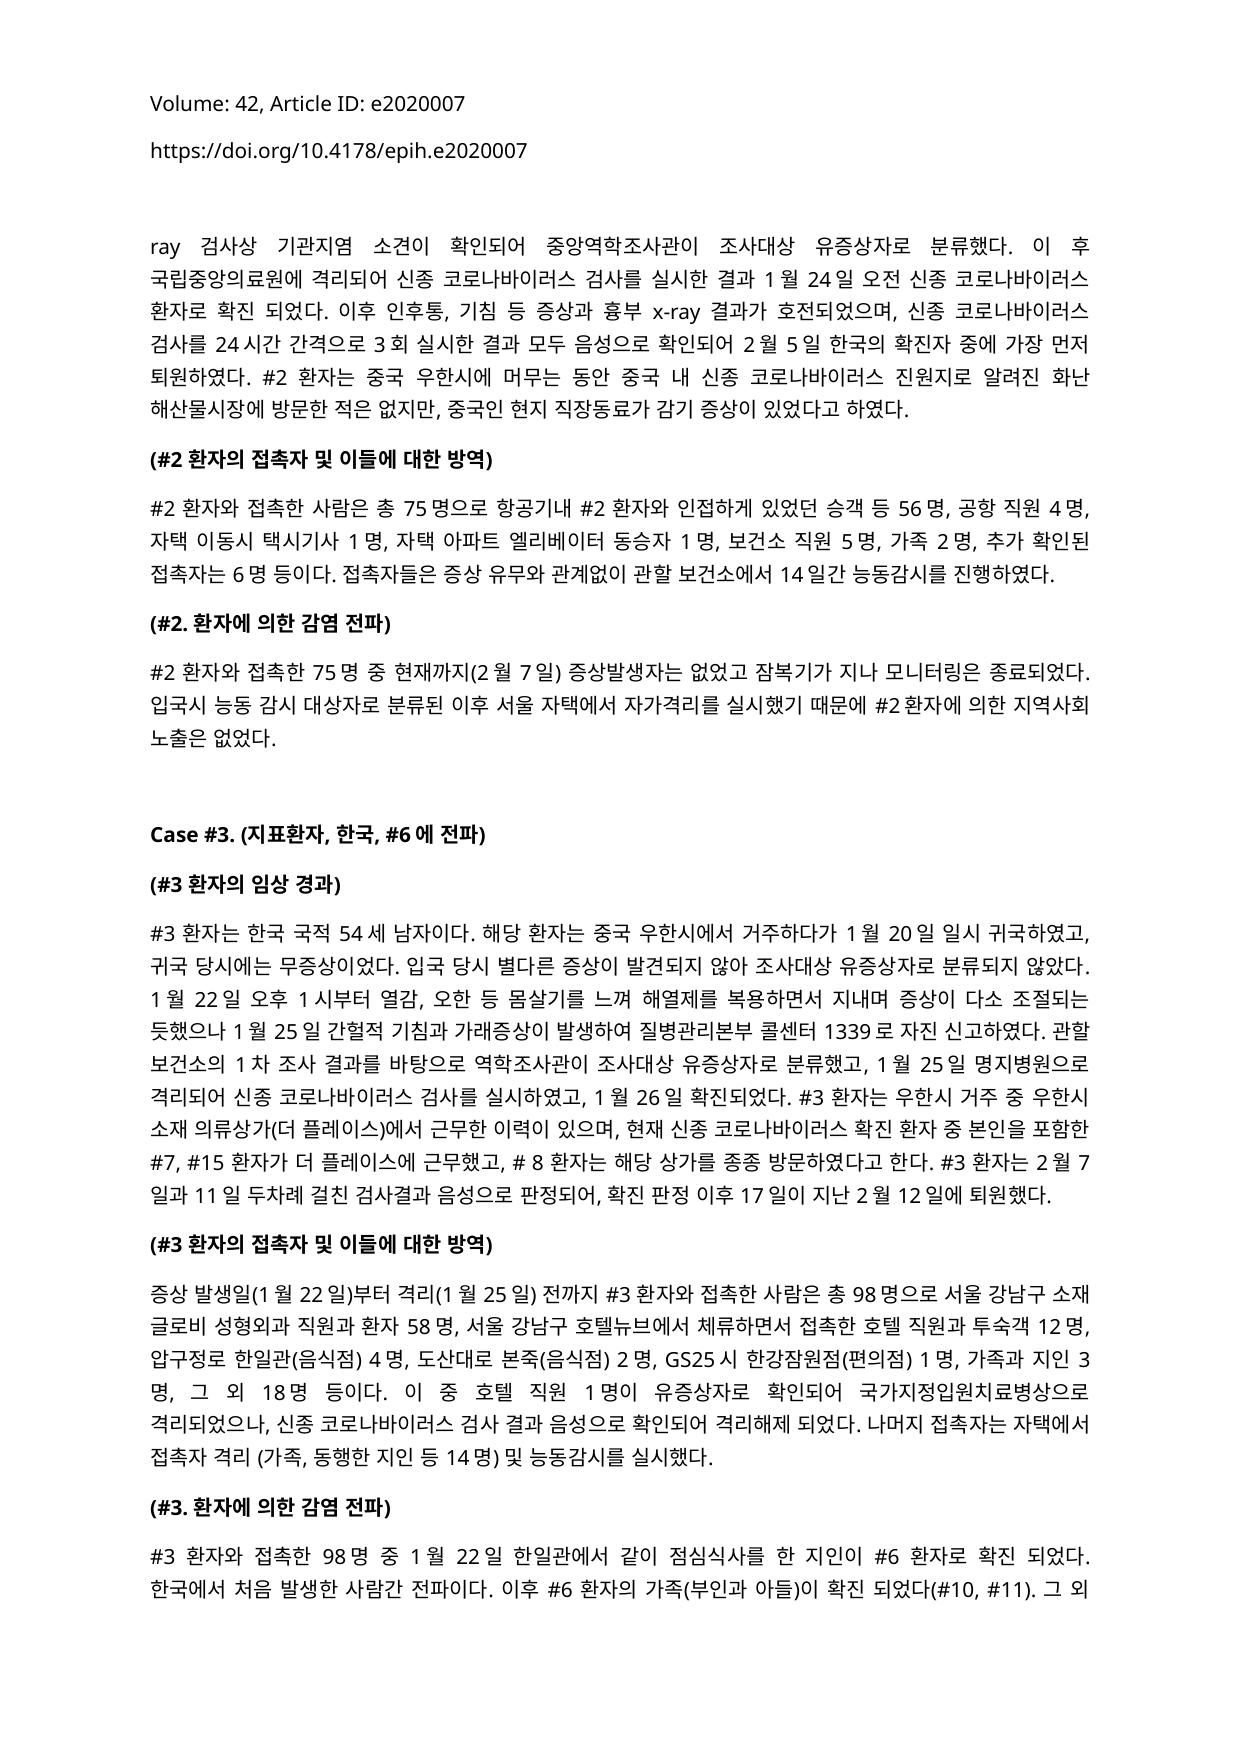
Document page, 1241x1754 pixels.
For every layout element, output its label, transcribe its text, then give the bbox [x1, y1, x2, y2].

text #3 환자는 한국 국적 54세 남자이다. 해당 환자는 중국 우한시에서 거주하다가 1월 20일 일시 귀국하였고, 귀국 당시에는 무증상이었다. 입국 당시 별다른 증상이 발견되지 않아 조사대상 유증상자로 분류되지 않았다. 1월 22일 오후 1시부터 열감, 오한 등 몸살기를 느껴 해열제를 복용하면서 지내며 증상이 다소 조절되는 듯했으나 1월 25일 간헐적 기침과 가래증상이 발생하여 질병관리본부 콜센터 1339로 자진 신고하였다. 관할 보건소의 1차 조사 결과를 바탕으로 역학조사관이 조사대상 유증상자로 분류했고, 1월 25일 명지병원으로 격리되어 신종 코로나바이러스 검사를 실시하였고, 1월 26일 확진되었다. #3 환자는 우한시 거주 중 우한시 소재 의류상가(더 플레이스)에서 근무한 이력이 있으며, 현재 신종 코로나바이러스 확진 환자 중 본인을 포함한 #7, #15 환자가 더 플레이스에 근무했고, # 8 환자는 해당 상가를 종종 방문하였다고 한다. #3 환자는 2월 7일과 11일 두차례 걸친 검사결과 음성으로 판정되어, 확진 판정 이후 17일이 지난 2월 12일에 퇴원했다. [150, 917, 1090, 1209]
text (#3 환자의 접촉자 및 이들에 대한 방역) [150, 1228, 1090, 1259]
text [150, 1540, 1090, 1603]
text Case #3. (지표환자, 한국, #6에 전파) [150, 819, 1090, 849]
text (#3 환자의 임상 경과) [150, 868, 1090, 898]
text (#2 환자의 접촉자 및 이들에 대한 방역) [150, 443, 1090, 473]
text (#2. 환자에 의한 감염 전파) [150, 607, 1090, 638]
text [150, 230, 1090, 424]
text #2 환자와 접촉한 75명 중 현재까지(2월 7일) 증상발생자는 없었고 잠복기가 지나 모니터링은 종료되었다. 입국시 능동 감시 대상자로 분류된 이후 서울 자택에서 자가격리를 실시했기 때문에 #2환자에 의한 지역사회 노출은 없었다. [150, 657, 1090, 752]
text (#3. 환자에 의한 감염 전파) [150, 1491, 1090, 1521]
text 증상 발생일(1월 22일)부터 격리(1월 25일) 전까지 #3 환자와 접촉한 사람은 총 98명으로 서울 강남구 소재 글로비 성형외과 직원과 환자 58명, 서울 강남구 호텔뉴브에서 체류하면서 접촉한 호텔 직원과 투숙객 12명, 압구정로 한일관(음식점) 4명, 도산대로 본죽(음식점) 2명, GS25시 한강잠원점(편의점) 1명, 가족과 지인 3명, 그 외 18명 등이다. 이 중 호텔 직원 1명이 유증상자로 확인되어 국가지정입원치료병상으로 격리되었으나, 신종 코로나바이러스 검사 결과 음성으로 확인되어 격리해제 되었다. 나머지 접촉자는 자택에서 접촉자 격리 (가족, 동행한 지인 등 14명) 및 능동감시를 실시했다. [150, 1278, 1090, 1472]
text #2 환자와 접촉한 사람은 총 75명으로 항공기내 #2 환자와 인접하게 있었던 승객 등 56명, 공항 직원 4명, 자택 이동시 택시기사 1명, 자택 아파트 엘리베이터 동승자 1명, 보건소 직원 5명, 가족 2명, 추가 확인된 접촉자는 6명 등이다. 접촉자들은 증상 유무와 관계없이 관할 보건소에서 14일간 능동감시를 진행하였다. [150, 492, 1090, 588]
